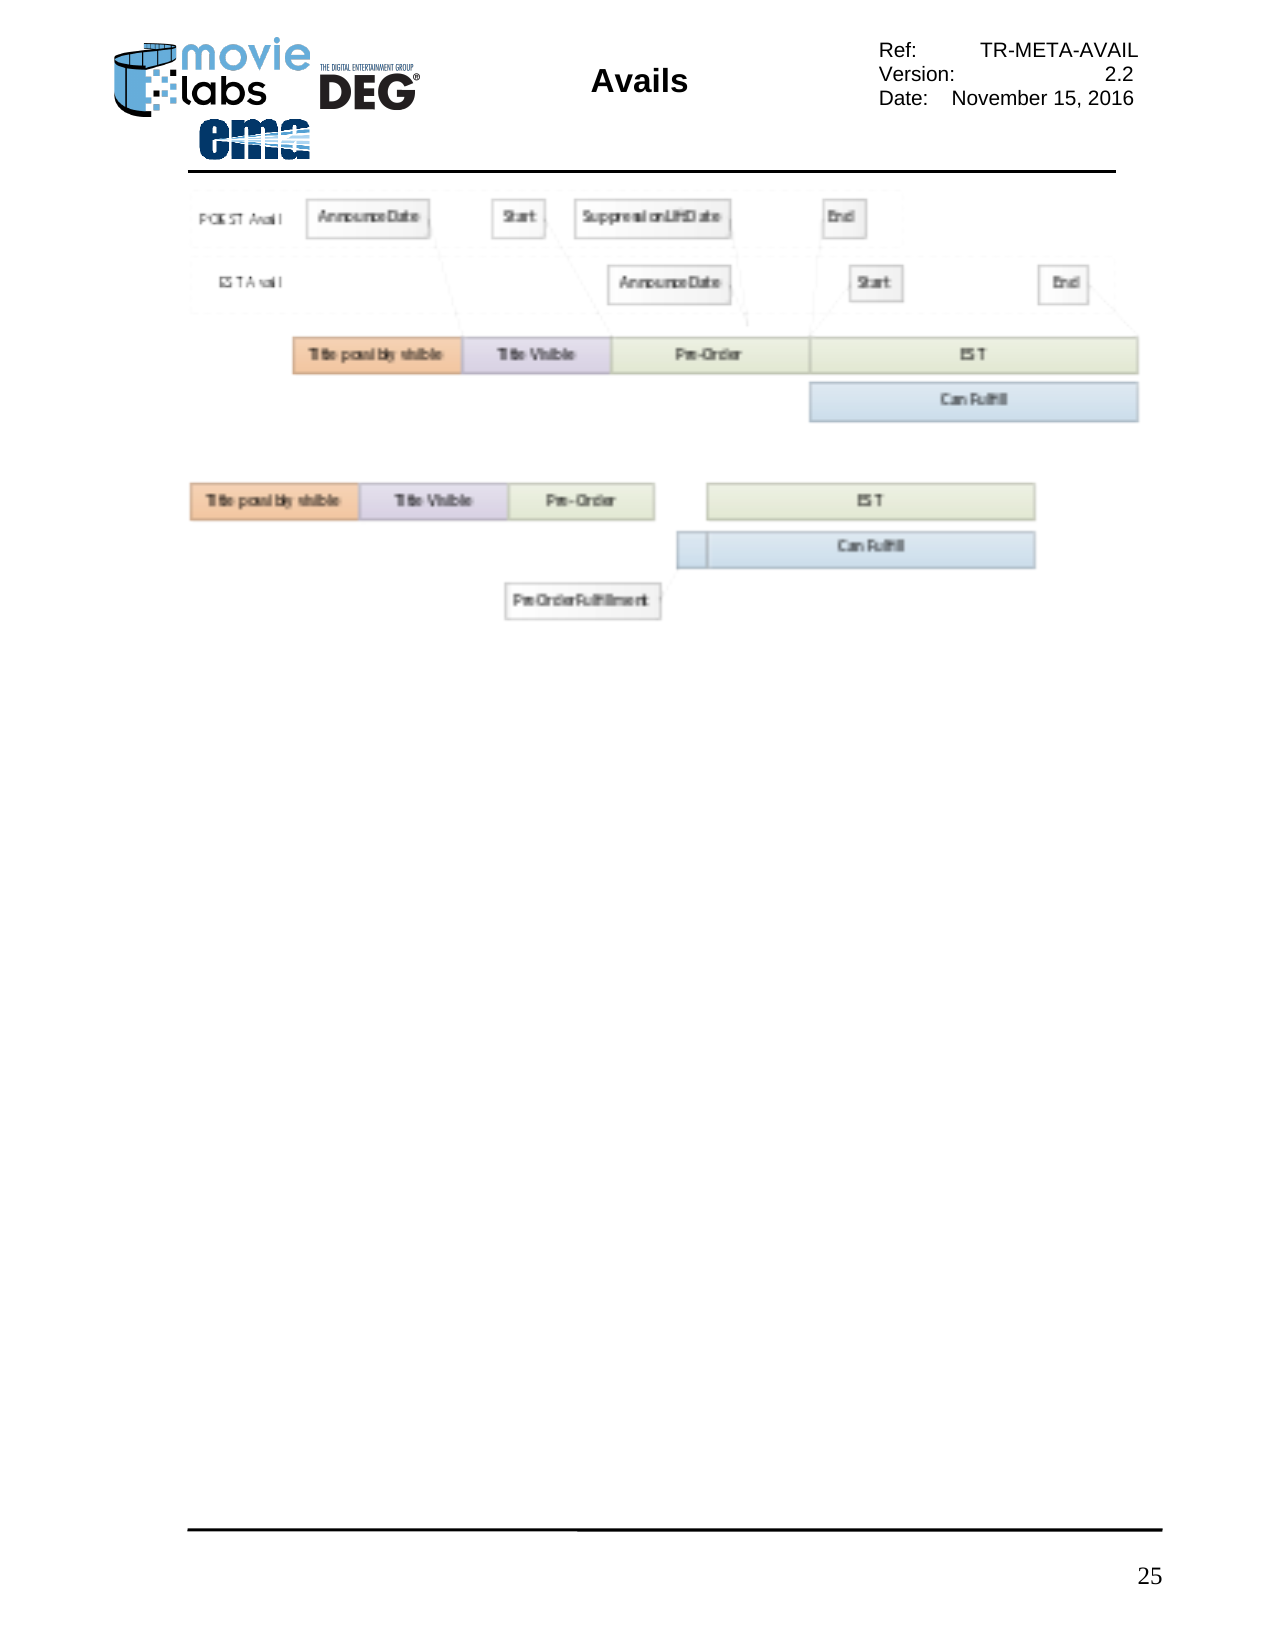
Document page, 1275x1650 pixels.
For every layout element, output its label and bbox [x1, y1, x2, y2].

picture [317, 61, 423, 113]
picture [198, 118, 310, 162]
picture [114, 37, 310, 117]
